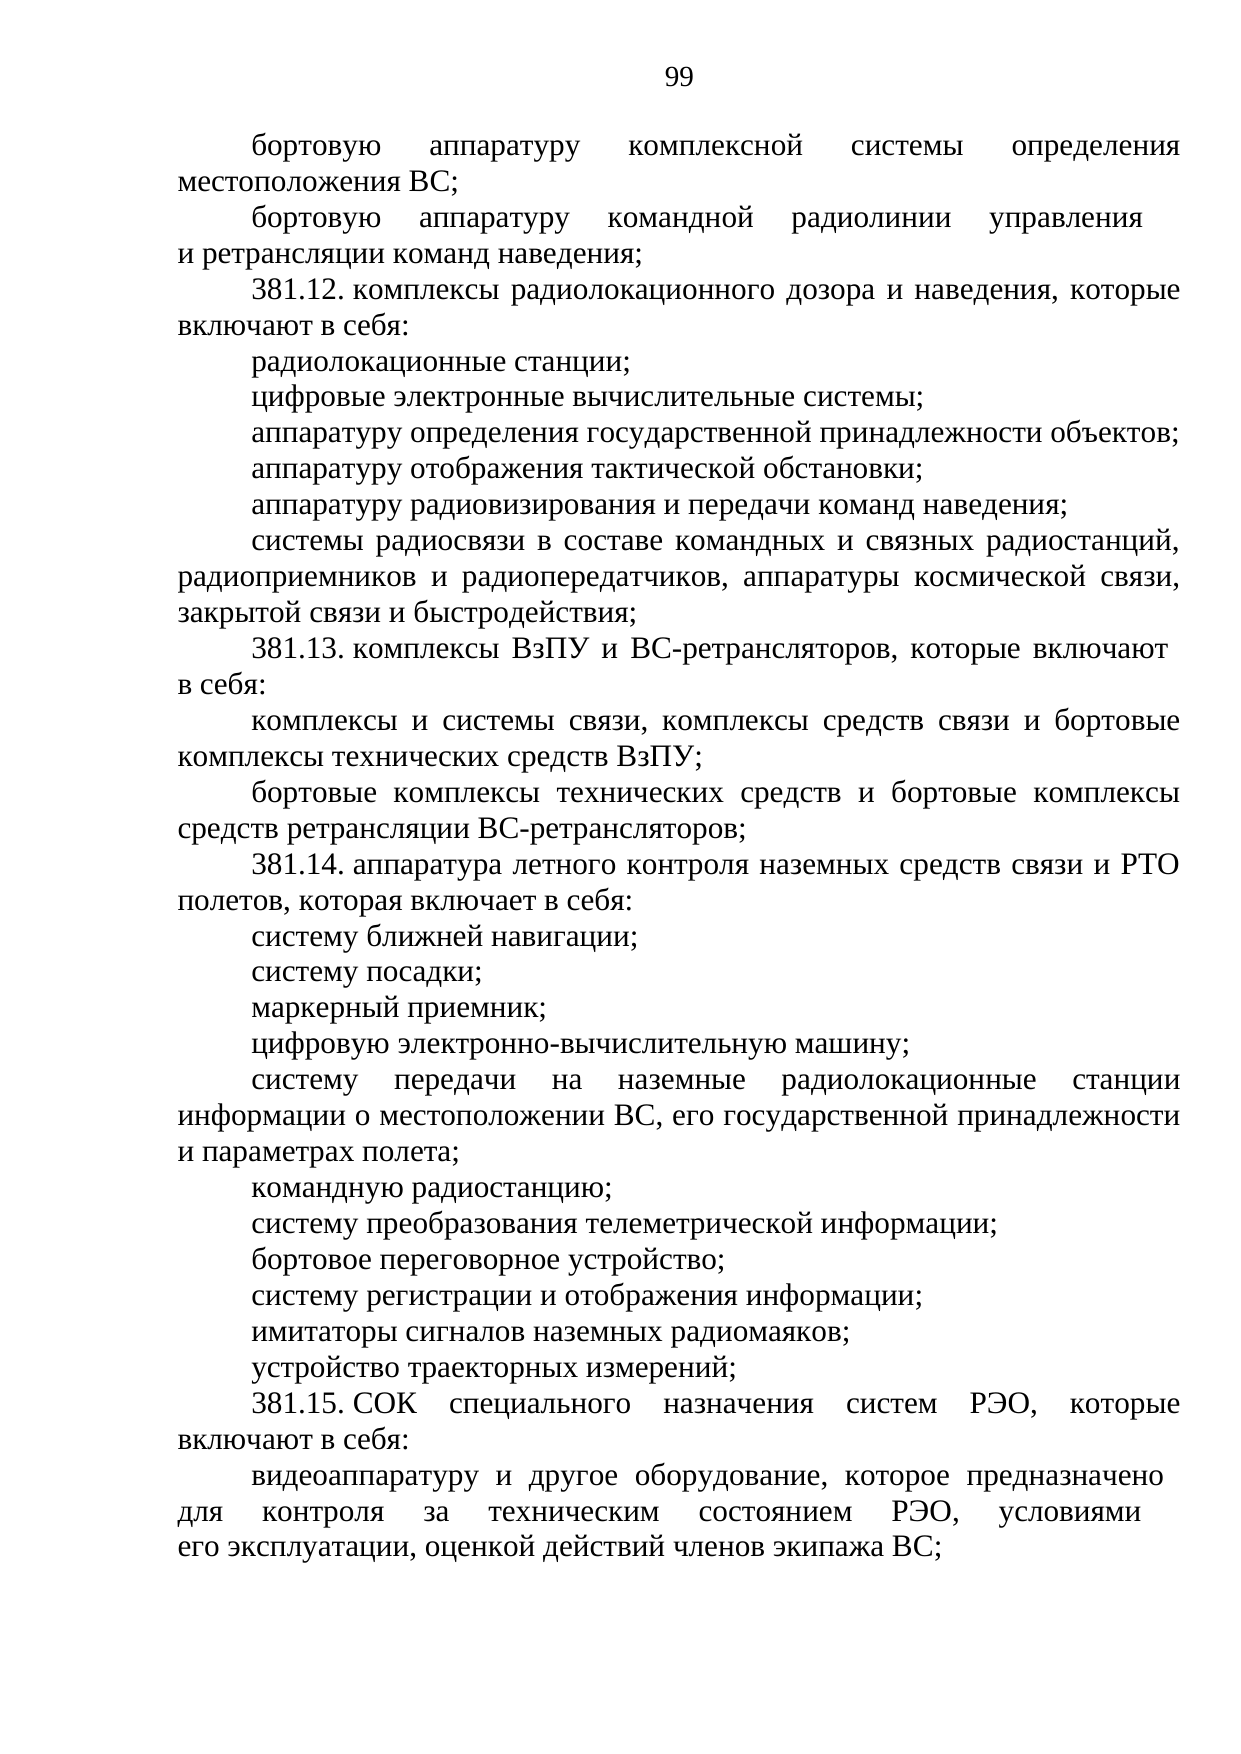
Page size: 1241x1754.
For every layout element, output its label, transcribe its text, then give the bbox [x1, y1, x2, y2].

list комплексы ВзПУ и ВС-ретрансляторов, которые включают в себя: [177, 629, 1181, 701]
text бортовую аппаратуру комплексной системы определения местоположения ВС; [177, 126, 1181, 198]
text имитаторы сигналов наземных радиомаяков; [177, 1312, 1181, 1348]
text систему ближней навигации; [177, 917, 1181, 953]
text видеоаппаратуру и другое оборудование, которое предназначено для контроля за техническим состоянием РЭО, условиями его эксплуатации, оценкой действий членов экипажа ВС; [177, 1456, 1181, 1564]
text аппаратуру отображения тактической обстановки; [177, 449, 1181, 486]
text систему посадки; [177, 953, 1181, 989]
text цифровые электронные вычислительные системы; [177, 378, 1181, 414]
text цифровую электронно-вычислительную машину; [177, 1024, 1181, 1061]
text устройство траекторных измерений; [177, 1348, 1181, 1384]
text маркерный приемник; [177, 989, 1181, 1024]
text систему преобразования телеметрической информации; [177, 1204, 1181, 1240]
list комплексы радиолокационного дозора и наведения, которые включают в себя: [177, 270, 1181, 342]
text аппаратуру определения государственной принадлежности объектов; [177, 414, 1181, 449]
text систему передачи на наземные радиолокационные станции информации о местоположении ВС, его государственной принадлежности и параметрах полета; [177, 1061, 1181, 1168]
text системы радиосвязи в составе командных и связных радиостанций, радиоприемников и радиопередатчиков, аппаратуры космической связи, закрытой связи и быстродействия; [177, 521, 1181, 629]
text командную радиостанцию; [177, 1168, 1181, 1204]
text бортовую аппаратуру командной радиолинии управления и ретрансляции команд наведения; [177, 198, 1181, 270]
list СОК специального назначения систем РЭО, которые включают в себя: [177, 1384, 1181, 1456]
text радиолокационные станции; [177, 342, 1181, 378]
text систему регистрации и отображения информации; [177, 1276, 1181, 1312]
text бортовые комплексы технических средств и бортовые комплексы средств ретрансляции ВС-ретрансляторов; [177, 773, 1181, 845]
text аппаратуру радиовизирования и передачи команд наведения; [177, 486, 1181, 521]
text бортовое переговорное устройство; [177, 1240, 1181, 1276]
list аппаратура летного контроля наземных средств связи и РТО полетов, которая включает в себя: [177, 845, 1181, 917]
text комплексы и системы связи, комплексы средств связи и бортовые комплексы технических средств ВзПУ; [177, 701, 1181, 773]
